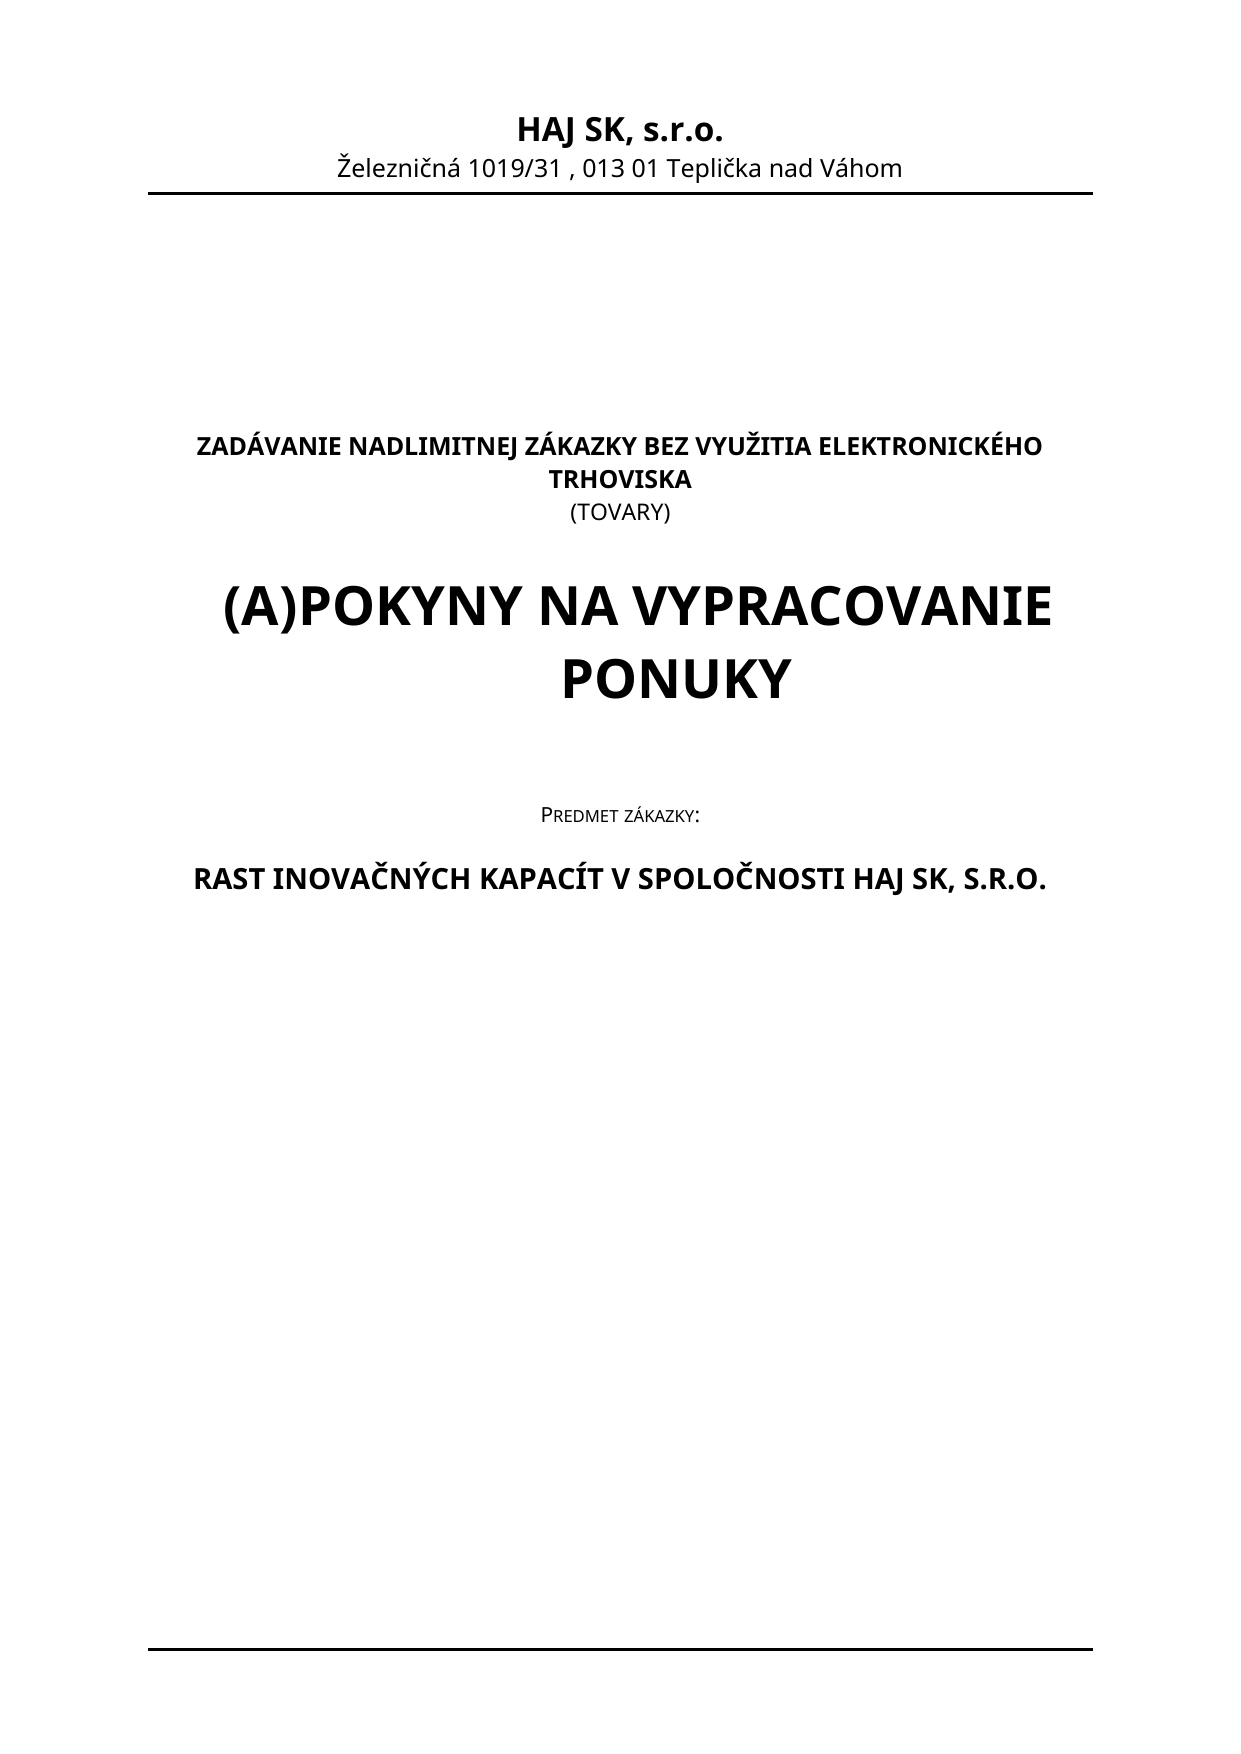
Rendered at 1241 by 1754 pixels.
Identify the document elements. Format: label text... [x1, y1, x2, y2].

text Predmet zákazky: [148, 800, 1093, 828]
list POkyny na vypracovanie ponuky [185, 567, 1093, 715]
text ZADÁVANIE NADLIMITNEJ ZÁKAZKY BEZ VYUŽITIA ELEKTRONICKÉHO TRHOVISKA [148, 428, 1093, 496]
text (TOVARY) [148, 496, 1093, 527]
text RAST INOVAČNÝCH KAPACÍT V SPOLOČNOSTI HAJ SK, S.R.O. [148, 858, 1093, 898]
